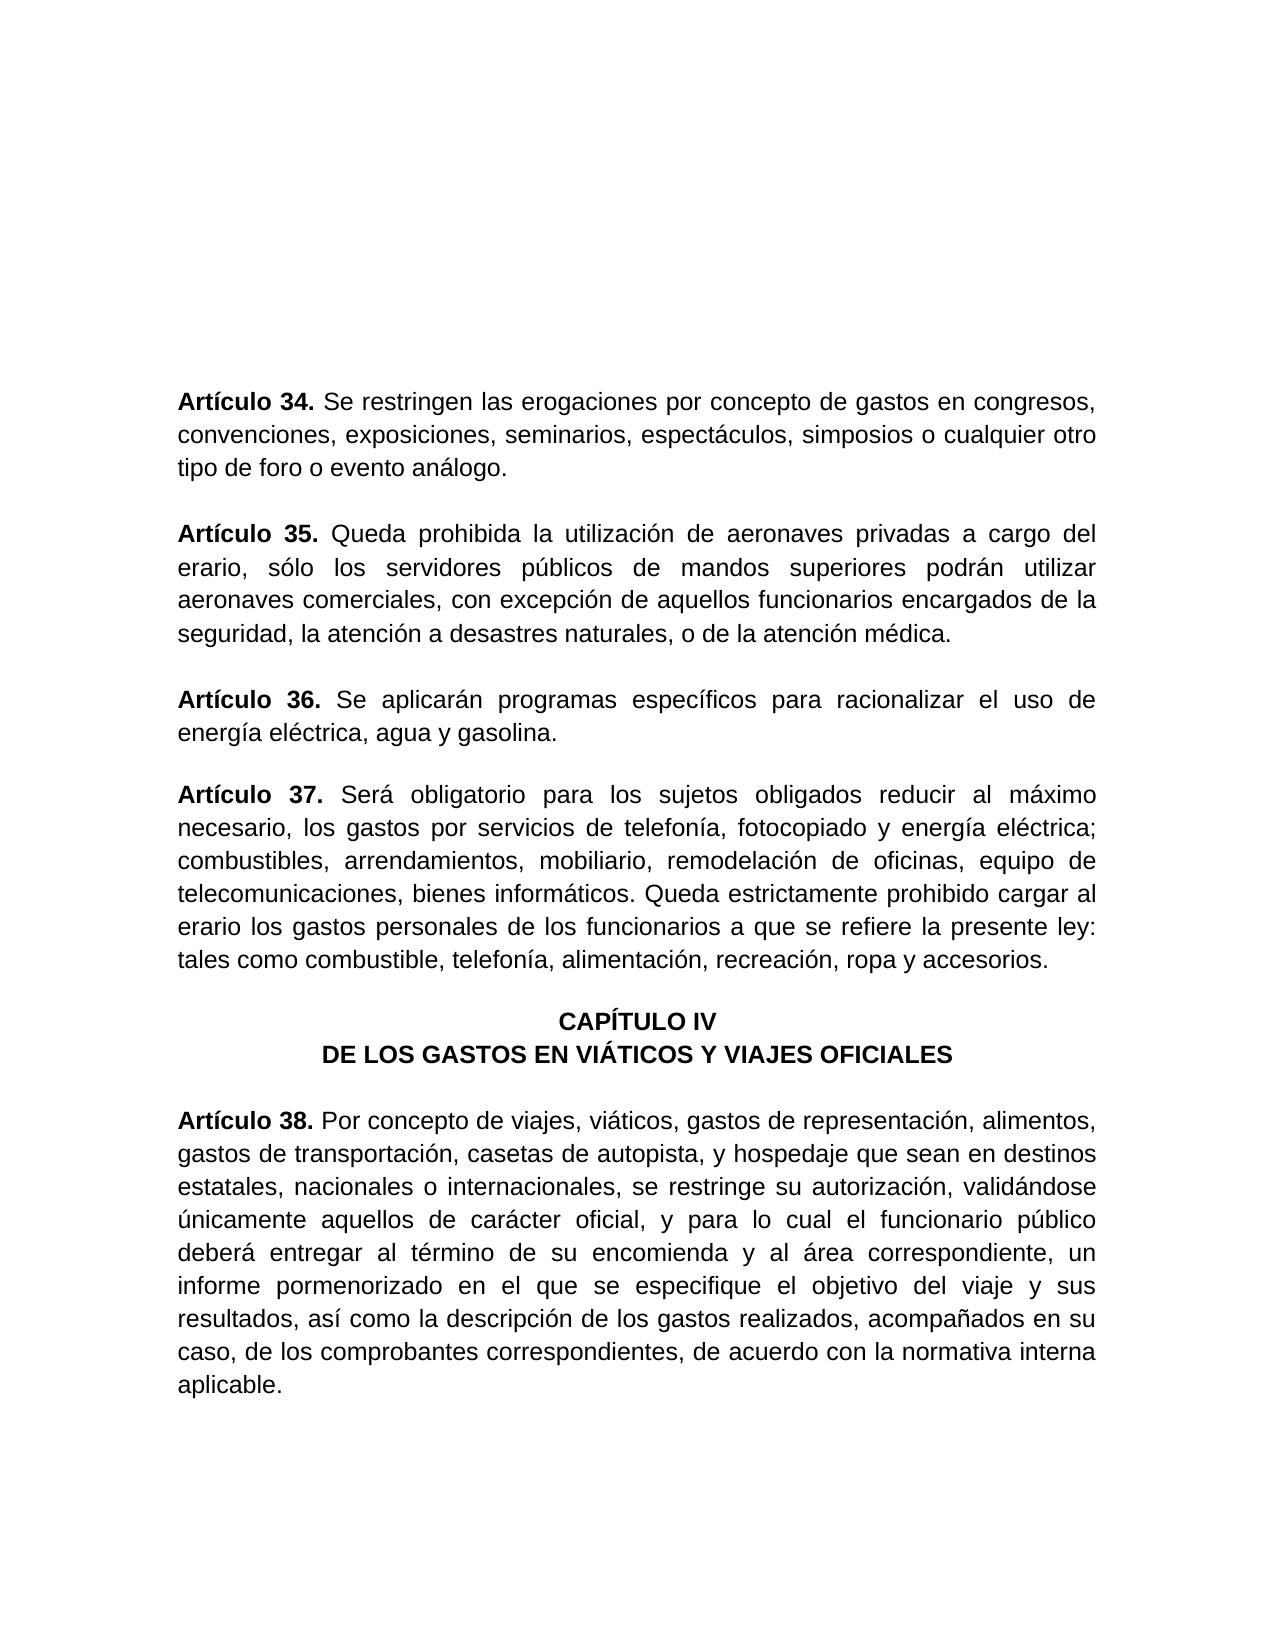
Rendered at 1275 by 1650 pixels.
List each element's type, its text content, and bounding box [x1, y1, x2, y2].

text Artículo 38. Por concepto de viajes, viáticos, gastos de representación, alimentos, gastos de transportación, casetas de autopista, y hospedaje que sean en destinos estatales, nacionales o internacionales, se restringe su autorización, validándose únicamente aquellos de carácter oficial, y para lo cual el funcionario público deberá entregar al término de su encomienda y al área correspondiente, un informe pormenorizado en el que se especifique el objetivo del viaje y sus resultados, así como la descripción de los gastos realizados, acompañados en su caso, de los comprobantes correspondientes, de acuerdo con la normativa interna aplicable. [177, 1106, 1098, 1399]
text Artículo 35. Queda prohibida la utilización de aeronaves privadas a cargo del erario, sólo los servidores públicos de mandos superiores podrán utilizar aeronaves comerciales, con excepción de aquellos funcionarios encargados de la seguridad, la atención a desastres naturales, o de la atención médica. [177, 519, 1098, 647]
text CAPÍTULO IV [177, 1007, 1098, 1036]
text Artículo 34. Se restringen las erogaciones por concepto de gastos en congresos, convenciones, exposiciones, seminarios, espectáculos, simposios o cualquier otro tipo de foro o evento análogo. [177, 387, 1098, 482]
text Artículo 36. Se aplicarán programas específicos para racionalizar el uso de energía eléctrica, agua y gasolina. [177, 684, 1098, 746]
text Artículo 37. Será obligatorio para los sujetos obligados reducir al máximo necesario, los gastos por servicios de telefonía, fotocopiado y energía eléctrica; combustibles, arrendamientos, mobiliario, remodelación de oficinas, equipo de telecomunicaciones, bienes informáticos. Queda estrictamente prohibido cargar al erario los gastos personales de los funcionarios a que se refiere la presente ley: tales como combustible, telefonía, alimentación, recreación, ropa y accesorios. [177, 780, 1098, 974]
text DE LOS GASTOS EN VIÁTICOS Y VIAJES OFICIALES [177, 1040, 1098, 1069]
